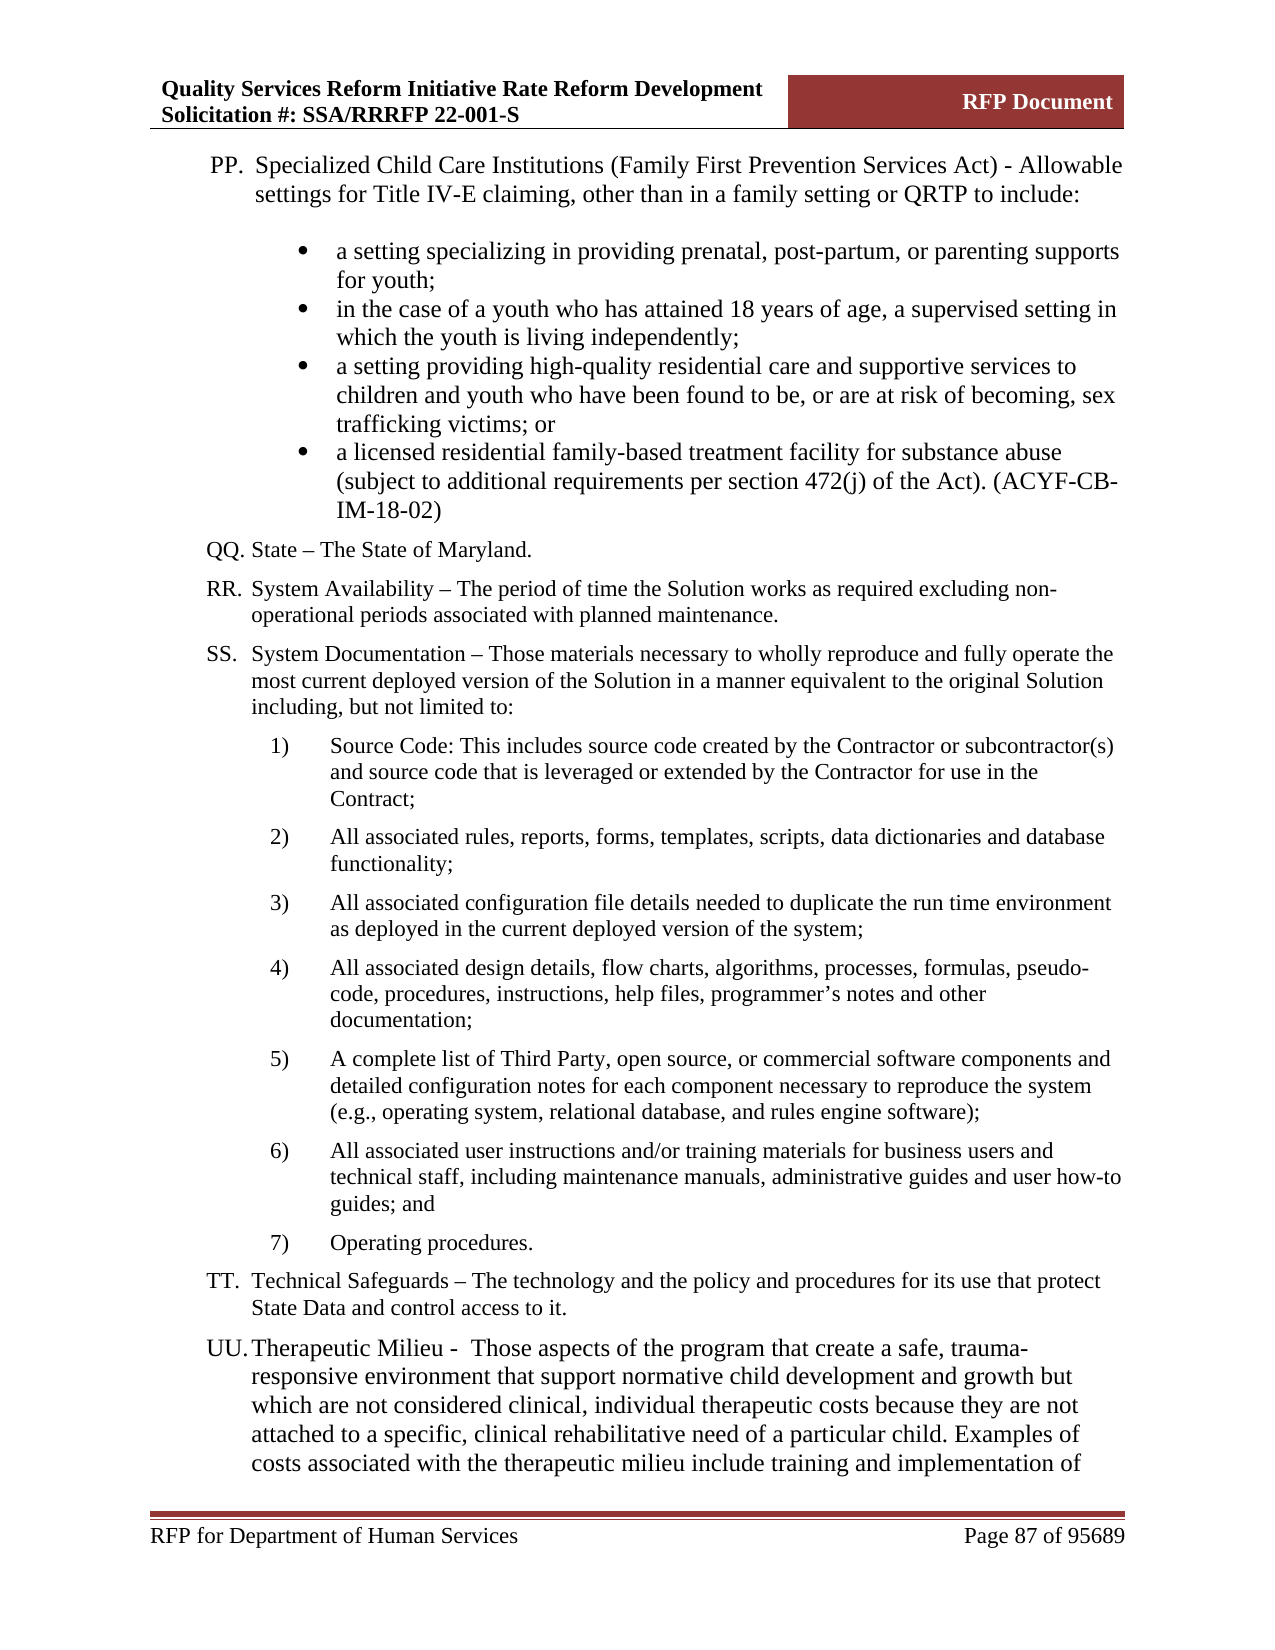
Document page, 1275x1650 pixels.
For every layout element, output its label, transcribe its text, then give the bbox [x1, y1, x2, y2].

list Source Code: This includes source code created by the Contractor or subcontractor(s) and source code that is leveraged or extended by the Contractor for use in the Contract; [270, 732, 1125, 811]
list All associated rules, reports, forms, templates, scripts, data dictionaries and database functionality; [270, 823, 1125, 876]
list Technical Safeguards – The technology and the policy and procedures for its use that protect State Data and control access to it. [206, 1267, 1125, 1320]
list a licensed residential family-based treatment facility for substance abuse (subject to additional requirements per section 472(j) of the Act). (ACYF-CB-IM-18-02) [298, 437, 1125, 524]
list System Documentation – Those materials necessary to wholly reproduce and fully operate the most current deployed version of the Solution in a manner equivalent to the original Solution including, but not limited to: [206, 640, 1125, 719]
list Specialized Child Care Institutions (Family First Prevention Services Act) - Allowable settings for Title IV-E claiming, other than in a family setting or QRTP to include: [210, 150, 1125, 207]
list All associated user instructions and/or training materials for business users and technical staff, including maintenance manuals, administrative guides and user how-to guides; and [270, 1137, 1125, 1216]
list A complete list of Third Party, open source, or commercial software components and detailed configuration notes for each component necessary to reproduce the system (e.g., operating system, relational database, and rules engine software); [270, 1045, 1125, 1124]
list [206, 1333, 1125, 1476]
list Operating procedures. [270, 1228, 1125, 1255]
list in the case of a youth who has attained 18 years of age, a supervised setting in which the youth is living independently; [298, 294, 1125, 351]
list a setting specializing in providing prenatal, post-partum, or parenting supports for youth; [298, 236, 1125, 294]
list State – The State of Maryland. [206, 536, 1125, 563]
list System Availability – The period of time the Solution works as required excluding non-operational periods associated with planned maintenance. [206, 575, 1125, 628]
list All associated design details, flow charts, algorithms, processes, formulas, pseudo-code, procedures, instructions, help files, programmer’s notes and other documentation; [270, 954, 1125, 1033]
list All associated configuration file details needed to duplicate the run time environment as deployed in the current deployed version of the system; [270, 889, 1125, 941]
list a setting providing high-quality residential care and supportive services to children and youth who have been found to be, or are at risk of becoming, sex trafficking victims; or [298, 351, 1125, 437]
